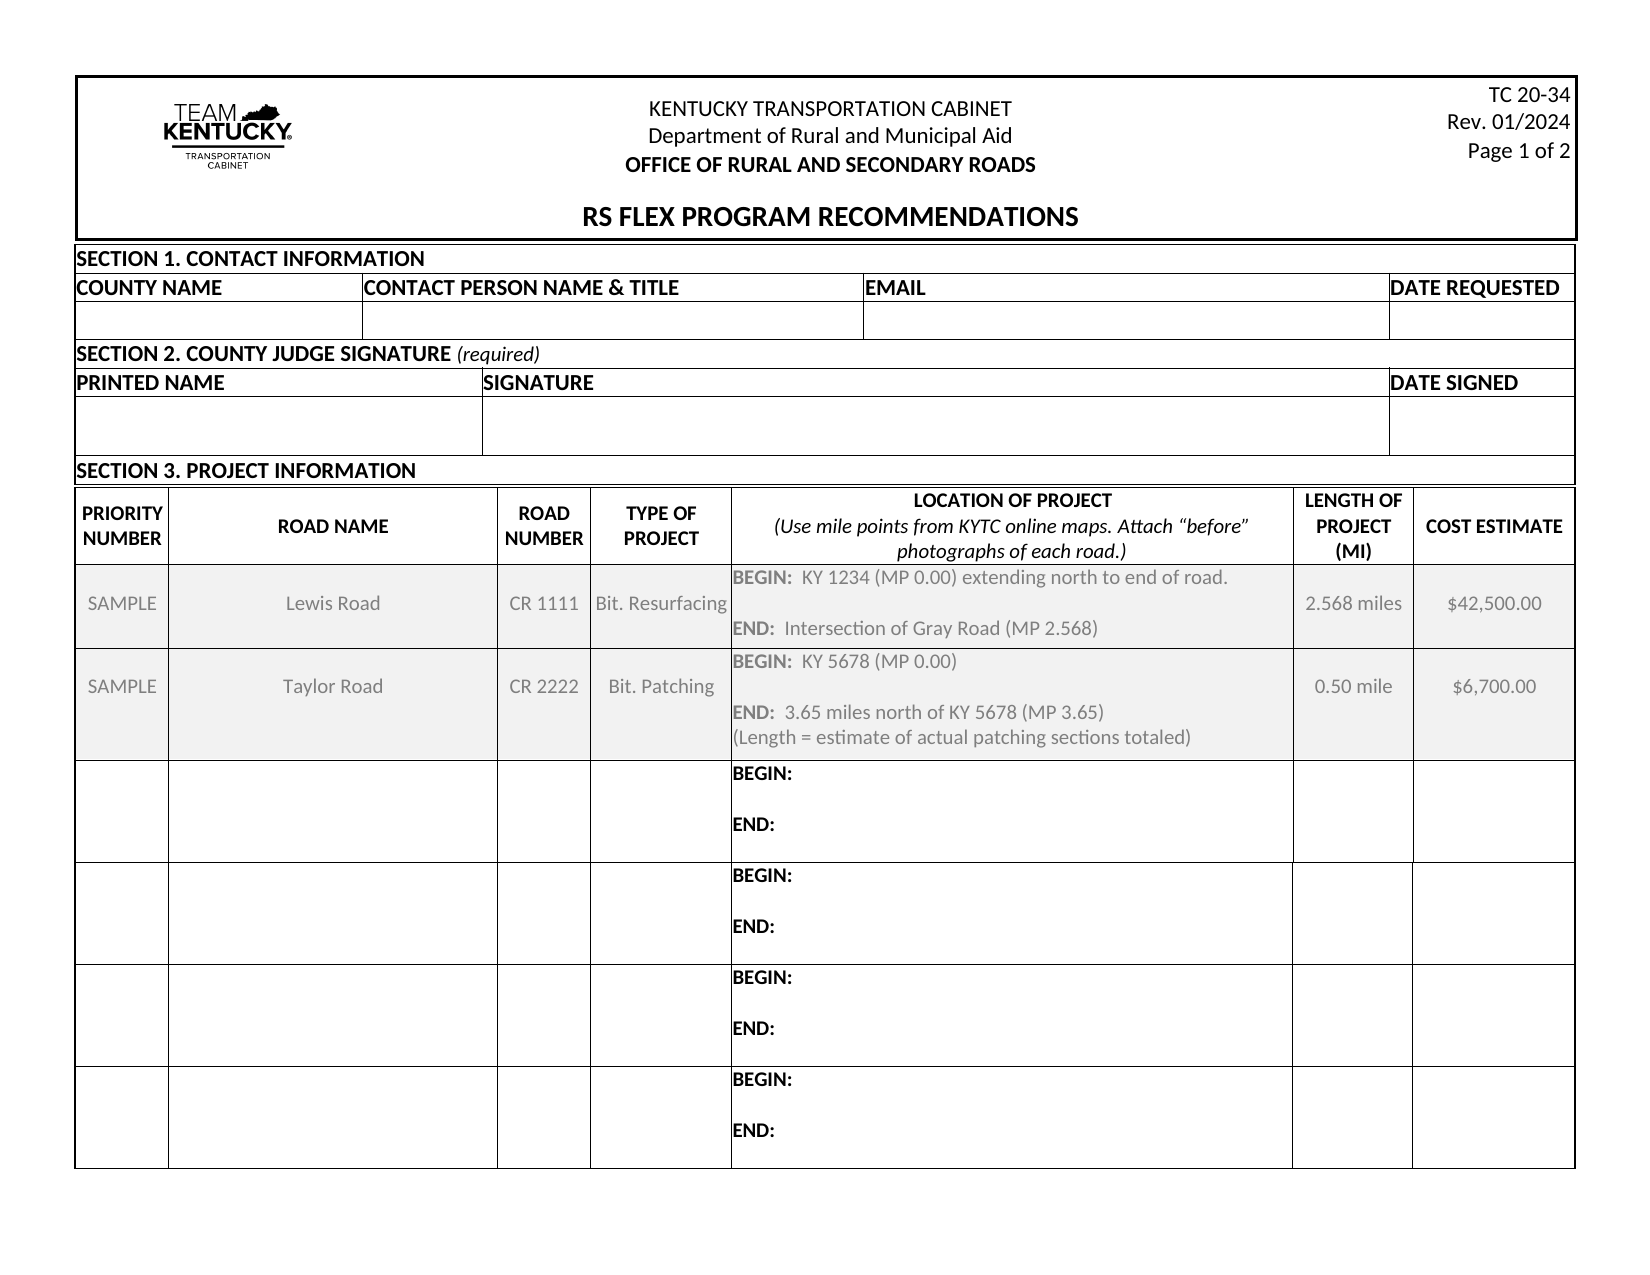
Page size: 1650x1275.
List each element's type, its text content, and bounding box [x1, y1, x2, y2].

table_cell CR 1111 [498, 565, 590, 648]
table_cell [864, 302, 1389, 339]
table_cell [483, 397, 1389, 455]
table_cell 0.50 mile [1294, 649, 1413, 759]
table_cell BEGIN: END: [732, 965, 1292, 1066]
table_cell BEGIN: END: [732, 863, 1292, 964]
table_cell [498, 863, 590, 964]
table_cell [591, 863, 731, 964]
table_cell [498, 1067, 590, 1168]
table_cell BEGIN: END: [732, 761, 1293, 862]
table_cell [591, 1067, 731, 1168]
table_header LOCATION OF PROJECT (Use mile points from KYTC online maps. Attach “before” photographs of each road.) [732, 488, 1293, 564]
table_header PRIORITY NUMBER [76, 488, 168, 564]
table_cell Bit. Resurfacing [591, 565, 731, 648]
table_header LENGTH OF PROJECT (MI) [1294, 488, 1413, 564]
table_cell BEGIN: KY 1234 (MP 0.00) extending north to end of road. END: Intersection of Gray Road (MP 2.568) [732, 565, 1293, 648]
table_cell CONTACT PERSON NAME & TITLE [363, 274, 863, 301]
table_header COST ESTIMATE [1414, 488, 1574, 564]
table_cell SAMPLE [76, 649, 168, 759]
table_cell DATE REQUESTED [1390, 274, 1574, 301]
table_cell CR 2222 [498, 649, 590, 759]
table_cell [363, 302, 863, 339]
table_cell Lewis Road [169, 565, 497, 648]
table_cell Taylor Road [169, 649, 497, 759]
table_cell [76, 863, 168, 964]
table_cell [1293, 1067, 1412, 1168]
table_cell BEGIN: END: [732, 1067, 1292, 1168]
table_header TYPE OF PROJECT [591, 488, 731, 564]
table_cell [169, 965, 497, 1066]
table_cell [591, 965, 731, 1066]
table_cell [1413, 1067, 1574, 1168]
table_cell Bit. Patching [591, 649, 731, 759]
table_cell [1413, 965, 1574, 1066]
table_cell [169, 863, 497, 964]
table_cell BEGIN: KY 5678 (MP 0.00) END: 3.65 miles north of KY 5678 (MP 3.65) (Length = estimate of actual patching sections totaled) [732, 649, 1293, 759]
table_header ROAD NAME [169, 488, 497, 564]
table_cell COUNTY NAME [76, 274, 362, 301]
table_cell $6,700.00 [1414, 649, 1574, 759]
table_cell [1414, 761, 1574, 862]
table_cell $42,500.00 [1414, 565, 1574, 648]
table_cell [1293, 965, 1412, 1066]
table_cell [1413, 863, 1574, 964]
table_cell [76, 397, 482, 455]
table_cell [76, 761, 168, 862]
table_cell SIGNATURE [483, 369, 1389, 396]
table_cell 2.568 miles [1294, 565, 1413, 648]
table_header SECTION 1. CONTACT INFORMATION [76, 245, 1574, 272]
table_header ROAD NUMBER [498, 488, 590, 564]
table_cell [498, 761, 590, 862]
table_cell [1390, 397, 1574, 455]
table_cell [76, 965, 168, 1066]
table_cell PRINTED NAME [76, 369, 482, 396]
table_cell EMAIL [864, 274, 1389, 301]
table_cell [169, 1067, 497, 1168]
table_cell [1390, 302, 1574, 339]
table_cell SECTION 3. PROJECT INFORMATION [76, 456, 1574, 484]
table_cell [498, 965, 590, 1066]
table_cell SAMPLE [76, 565, 168, 648]
table_cell [169, 761, 497, 862]
table_cell [591, 761, 731, 862]
table_cell [1293, 863, 1412, 964]
table_cell SECTION 2. COUNTY JUDGE SIGNATURE (required) [76, 340, 1574, 367]
picture [159, 97, 295, 175]
table_cell [1294, 761, 1413, 862]
table_cell [76, 302, 362, 339]
table_cell DATE SIGNED [1390, 369, 1574, 396]
table_cell [76, 1067, 168, 1168]
